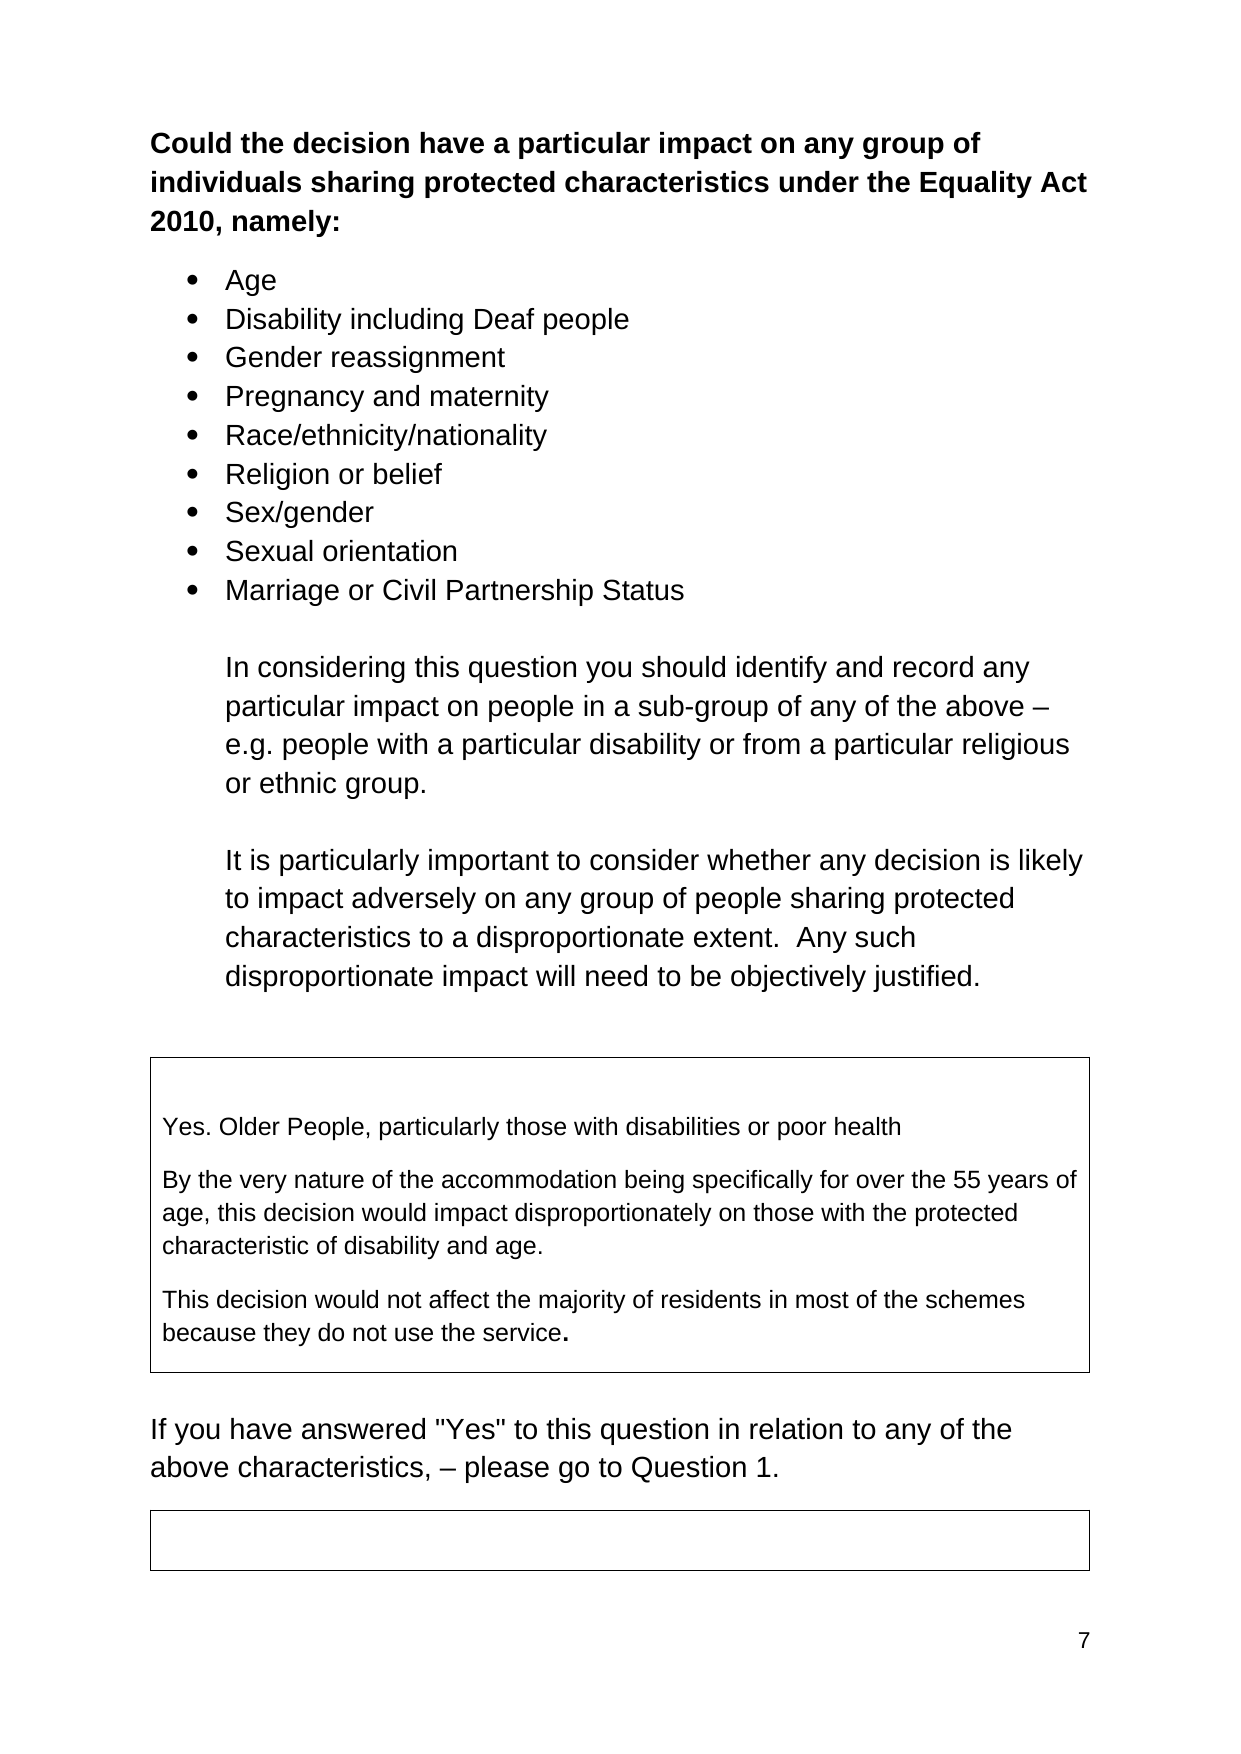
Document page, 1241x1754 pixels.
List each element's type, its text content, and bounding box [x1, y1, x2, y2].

text It is particularly important to consider whether any decision is likely to impact adversely on any group of people sharing protected characteristics to a disproportionate extent. Any such disproportionate impact will need to be objectively justified. [225, 843, 1090, 992]
list Pregnancy and maternity [187, 379, 1090, 413]
text Could the decision have a particular impact on any group of individuals sharing protected characteristics under the Equality Act 2010, namely: [150, 127, 1090, 237]
list Disability including Deaf people [187, 302, 1090, 336]
list Gender reassignment [187, 341, 1090, 374]
list Sexual orientation [187, 534, 1090, 568]
list Marriage or Civil Partnership Status [187, 573, 1090, 607]
text In considering this question you should identify and record any particular impact on people in a sub-group of any of the above – e.g. people with a particular disability or from a particular religious or ethnic group. [225, 650, 1090, 799]
list Age [187, 263, 1090, 297]
text If you have answered "Yes" to this question in relation to any of the above characteristics, – please go to Question 1. [150, 1412, 1090, 1484]
table_header Yes. Older People, particularly those with disabilities or poor health By the very nature of the accommodation being specifically for over the 55 years of age, this decision would impact disproportionately on those with the protected characteristic of disability and age. This decision would not affect the majority of residents in most of the schemes because they do not use the service. [151, 1058, 1089, 1372]
list Religion or belief [187, 457, 1090, 491]
table_header [151, 1511, 1089, 1570]
list Race/ethnicity/nationality [187, 418, 1090, 452]
list Sex/gender [187, 496, 1090, 529]
